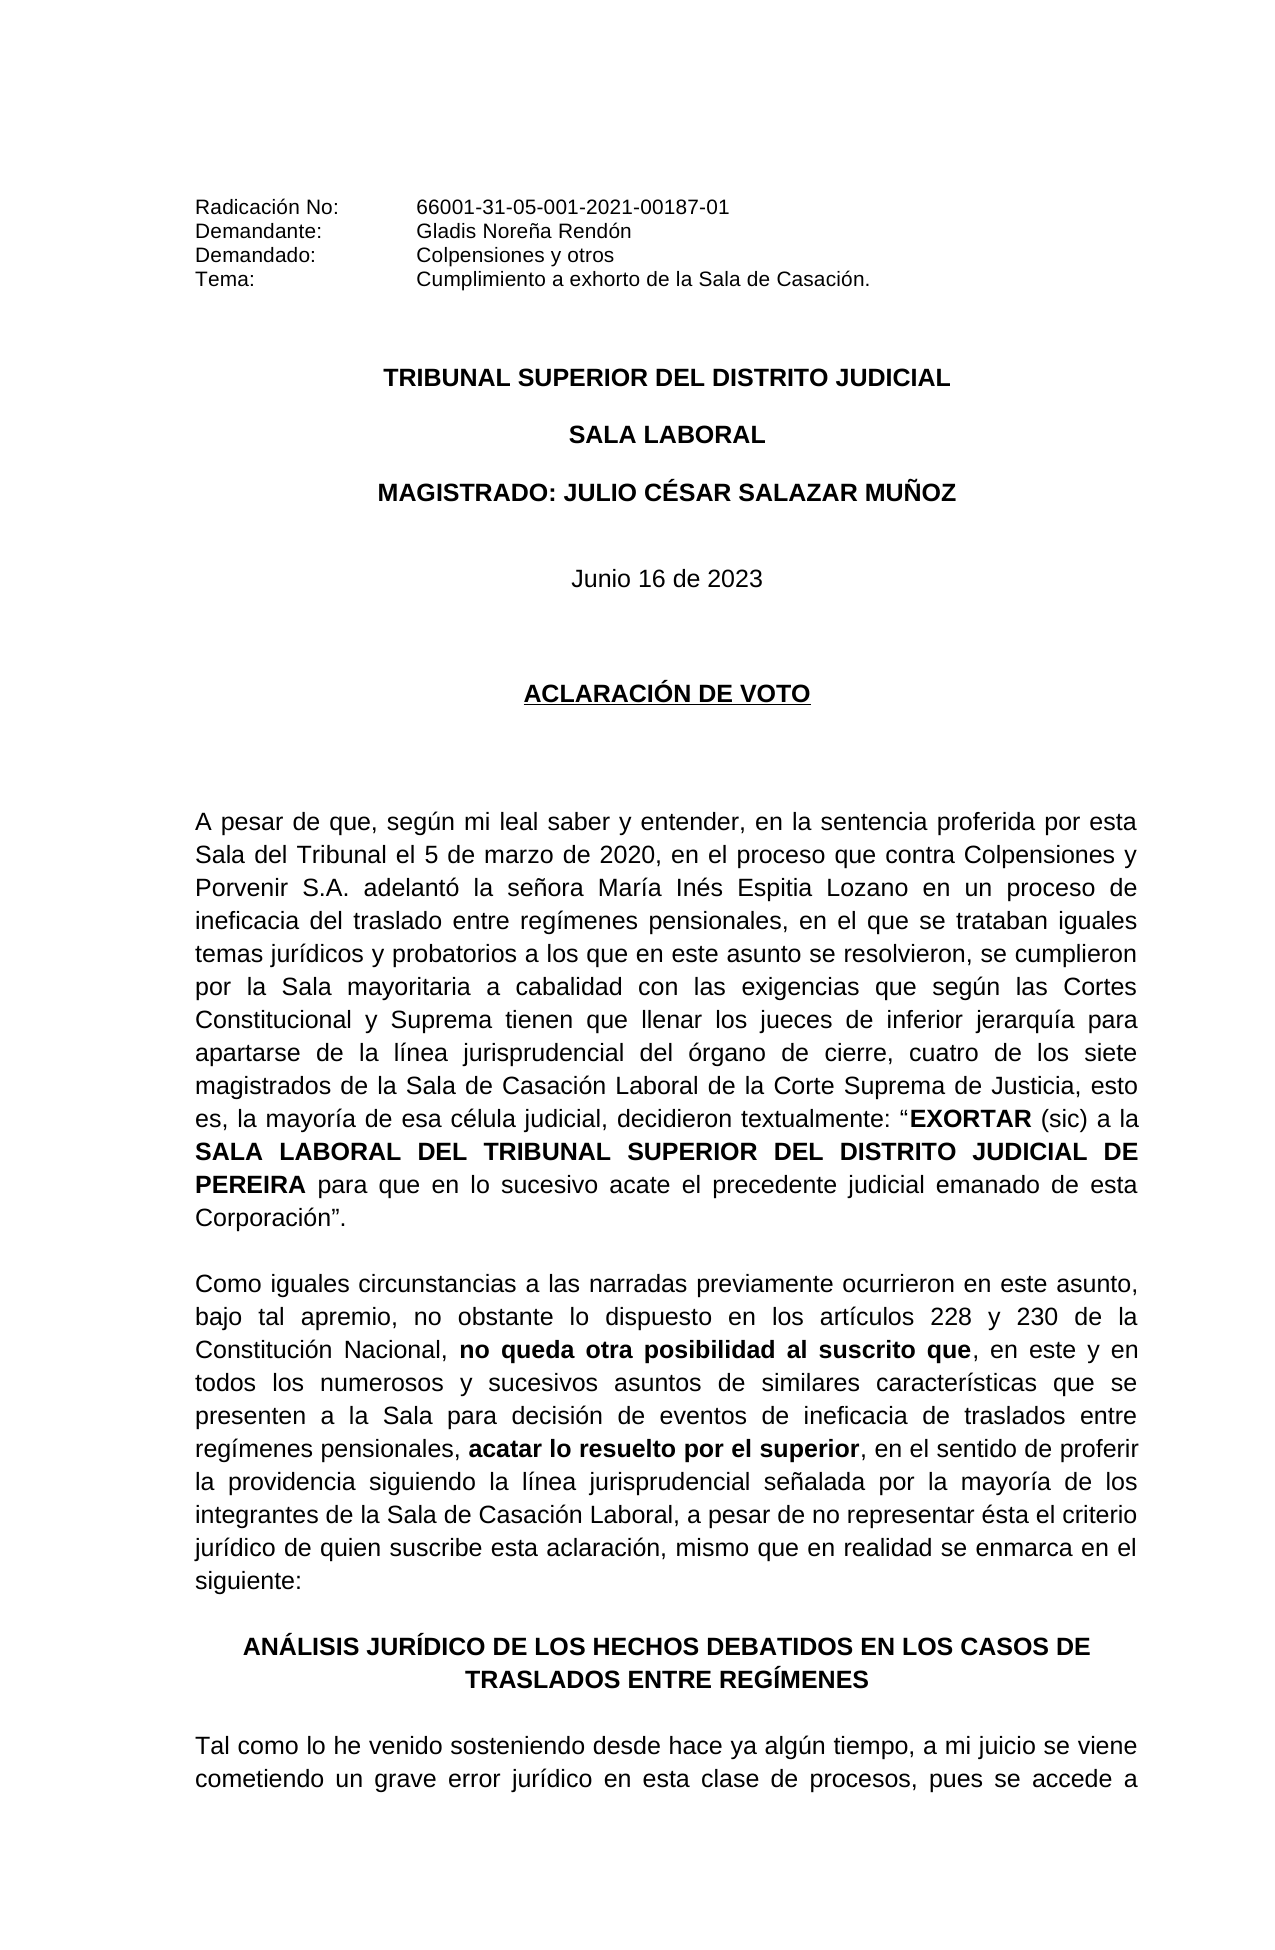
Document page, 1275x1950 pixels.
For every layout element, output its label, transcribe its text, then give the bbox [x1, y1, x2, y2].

text Junio 16 de 2023 [195, 564, 1139, 593]
text ANÁLISIS JURÍDICO DE LOS HECHOS DEBATIDOS EN LOS CASOS DE TRASLADOS ENTRE REGÍMENES [195, 1632, 1139, 1694]
text Demandado: Colpensiones y otros [195, 243, 1139, 267]
text TRIBUNAL SUPERIOR DEL DISTRITO JUDICIAL [195, 363, 1139, 391]
text ACLARACIÓN DE VOTO [195, 679, 1139, 708]
text Radicación No: 66001-31-05-001-2021-00187-01 [195, 195, 1139, 219]
text Tema: Cumplimiento a exhorto de la Sala de Casación. [195, 267, 1139, 291]
text Demandante: Gladis Noreña Rendón [195, 219, 1139, 243]
text SALA LABORAL [195, 420, 1139, 449]
text Como iguales circunstancias a las narradas previamente ocurrieron en este asunto, bajo tal apremio, no obstante lo dispuesto en los artículos 228 y 230 de la Constitución Nacional, no queda otra posibilidad al suscrito que, en este y en todos los numerosos y sucesivos asuntos de similares características que se presenten a la Sala para decisión de eventos de ineficacia de traslados entre regímenes pensionales, acatar lo resuelto por el superior, en el sentido de proferir la providencia siguiendo la línea jurisprudencial señalada por la mayoría de los integrantes de la Sala de Casación Laboral, a pesar de no representar ésta el criterio jurídico de quien suscribe esta aclaración, mismo que en realidad se enmarca en el siguiente: [195, 1269, 1139, 1595]
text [195, 1731, 1139, 1793]
text MAGISTRADO: JULIO CÉSAR SALAZAR MUÑOZ [195, 478, 1139, 506]
text A pesar de que, según mi leal saber y entender, en la sentencia proferida por esta Sala del Tribunal el 5 de marzo de 2020, en el proceso que contra Colpensiones y Porvenir S.A. adelantó la señora María Inés Espitia Lozano en un proceso de ineficacia del traslado entre regímenes pensionales, en el que se trataban iguales temas jurídicos y probatorios a los que en este asunto se resolvieron, se cumplieron por la Sala mayoritaria a cabalidad con las exigencias que según las Cortes Constitucional y Suprema tienen que llenar los jueces de inferior jerarquía para apartarse de la línea jurisprudencial del órgano de cierre, cuatro de los siete magistrados de la Sala de Casación Laboral de la Corte Suprema de Justicia, esto es, la mayoría de esa célula judicial, decidieron textualmente: “EXORTAR (sic) a la SALA LABORAL DEL TRIBUNAL SUPERIOR DEL DISTRITO JUDICIAL DE PEREIRA para que en lo sucesivo acate el precedente judicial emanado de esta Corporación”. [195, 807, 1139, 1232]
